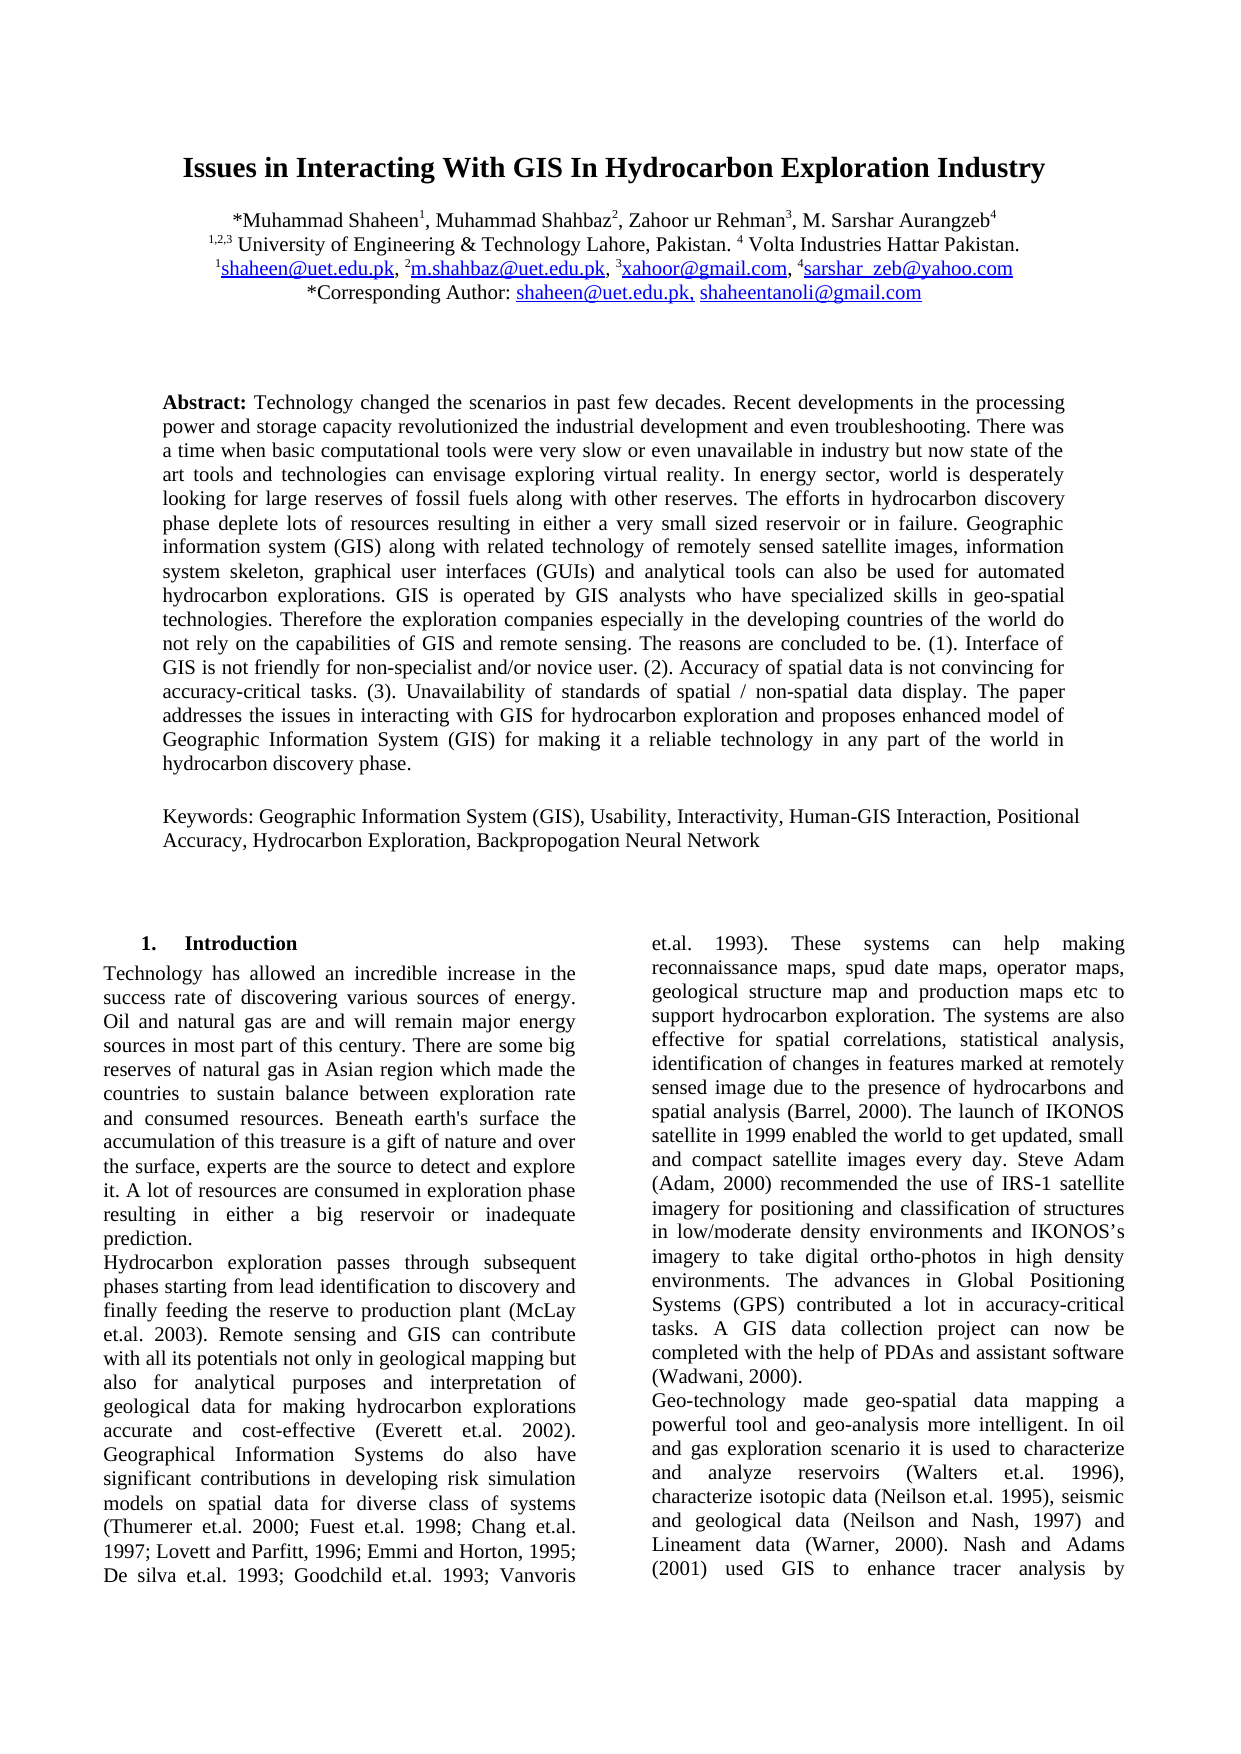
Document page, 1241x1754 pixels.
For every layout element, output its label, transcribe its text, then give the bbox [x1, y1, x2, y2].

text *Corresponding Author: shaheen@uet.edu.pk, shaheentanoli@gmail.com [103, 280, 1125, 304]
text Keywords: Geographic Information System (GIS), Usability, Interactivity, Human-GIS Interaction, Positional Accuracy, Hydrocarbon Exploration, Backpropogation Neural Network [162, 804, 1125, 852]
text Hydrocarbon exploration passes through subsequent phases starting from lead identification to discovery and finally feeding the reserve to production plant (McLay et.al. 2003). Remote sensing and GIS can contribute with all its potentials not only in geological mapping but also for analytical purposes and interpretation of geological data for making hydrocarbon explorations accurate and cost-effective (Everett et.al. 2002). Geographical Information Systems do also have significant contributions in developing risk simulation models on spatial data for diverse class of systems (Thumerer et.al. 2000; Fuest et.al. 1998; Chang et.al. 1997; Lovett and Parfitt, 1996; Emmi and Horton, 1995; De silva et.al. 1993; Goodchild et.al. 1993; Vanvoris et.al. 1993). These systems can help making reconnaissance maps, spud date maps, operator maps, geological structure map and production maps etc to support hydrocarbon exploration. The systems are also effective for spatial correlations, statistical analysis, identification of changes in features marked at remotely sensed image due to the presence of hydrocarbons and spatial analysis (Barrel, 2000). The launch of IKONOS satellite in 1999 enabled the world to get updated, small and compact satellite images every day. Steve Adam (Adam, 2000) recommended the use of IRS-1 satellite imagery for positioning and classification of structures in low/moderate density environments and IKONOS’s imagery to take digital ortho-photos in high density environments. The advances in Global Positioning Systems (GPS) contributed a lot in accuracy-critical tasks. A GIS data collection project can now be completed with the help of PDAs and assistant software (Wadwani, 2000). [652, 931, 1125, 1388]
text *Muhammad Shaheen1, Muhammad Shahbaz2, Zahoor ur Rehman3, M. Sarshar Aurangzeb4 [103, 208, 1125, 232]
title Issues in Interacting With GIS In Hydrocarbon Exploration Industry [103, 150, 1125, 183]
text 1,2,3 University of Engineering & Technology Lahore, Pakistan. 4 Volta Industries Hattar Pakistan. [103, 232, 1125, 256]
text Hydrocarbon exploration passes through subsequent phases starting from lead identification to discovery and finally feeding the reserve to production plant (McLay et.al. 2003). Remote sensing and GIS can contribute with all its potentials not only in geological mapping but also for analytical purposes and interpretation of geological data for making hydrocarbon explorations accurate and cost-effective (Everett et.al. 2002). Geographical Information Systems do also have significant contributions in developing risk simulation models on spatial data for diverse class of systems (Thumerer et.al. 2000; Fuest et.al. 1998; Chang et.al. 1997; Lovett and Parfitt, 1996; Emmi and Horton, 1995; De silva et.al. 1993; Goodchild et.al. 1993; Vanvoris et.al. 1993). These systems can help making reconnaissance maps, spud date maps, operator maps, geological structure map and production maps etc to support hydrocarbon exploration. The systems are also effective for spatial correlations, statistical analysis, identification of changes in features marked at remotely sensed image due to the presence of hydrocarbons and spatial analysis (Barrel, 2000). The launch of IKONOS satellite in 1999 enabled the world to get updated, small and compact satellite images every day. Steve Adam (Adam, 2000) recommended the use of IRS-1 satellite imagery for positioning and classification of structures in low/moderate density environments and IKONOS’s imagery to take digital ortho-photos in high density environments. The advances in Global Positioning Systems (GPS) contributed a lot in accuracy-critical tasks. A GIS data collection project can now be completed with the help of PDAs and assistant software (Wadwani, 2000). [103, 1250, 577, 1587]
text 1shaheen@uet.edu.pk, 2m.shahbaz@uet.edu.pk, 3xahoor@gmail.com, 4sarshar_zeb@yahoo.com [103, 256, 1125, 280]
text Technology has allowed an incredible increase in the success rate of discovering various sources of energy. Oil and natural gas are and will remain major energy sources in most part of this century. There are some big reserves of natural gas in Asian region which made the countries to sustain balance between exploration rate and consumed resources. Beneath earth's surface the accumulation of this treasure is a gift of nature and over the surface, experts are the source to detect and explore it. A lot of resources are consumed in exploration phase resulting in either a big reservoir or inadequate prediction. [103, 961, 577, 1250]
subtitle Introduction [141, 931, 577, 955]
text Abstract: Technology changed the scenarios in past few decades. Recent developments in the processing power and storage capacity revolutionized the industrial development and even troubleshooting. There was a time when basic computational tools were very slow or even unavailable in industry but now state of the art tools and technologies can envisage exploring virtual reality. In energy sector, world is desperately looking for large reserves of fossil fuels along with other reserves. The efforts in hydrocarbon discovery phase deplete lots of resources resulting in either a very small sized reservoir or in failure. Geographic information system (GIS) along with related technology of remotely sensed satellite images, information system skeleton, graphical user interfaces (GUIs) and analytical tools can also be used for automated hydrocarbon explorations. GIS is operated by GIS analysts who have specialized skills in geo-spatial technologies. Therefore the exploration companies especially in the developing countries of the world do not rely on the capabilities of GIS and remote sensing. The reasons are concluded to be. (1). Interface of GIS is not friendly for non-specialist and/or novice user. (2). Accuracy of spatial data is not convincing for accuracy-critical tasks. (3). Unavailability of standards of spatial / non-spatial data display. The paper addresses the issues in interacting with GIS for hydrocarbon exploration and proposes enhanced model of Geographic Information System (GIS) for making it a reliable technology in any part of the world in hydrocarbon discovery phase. [162, 390, 1066, 775]
